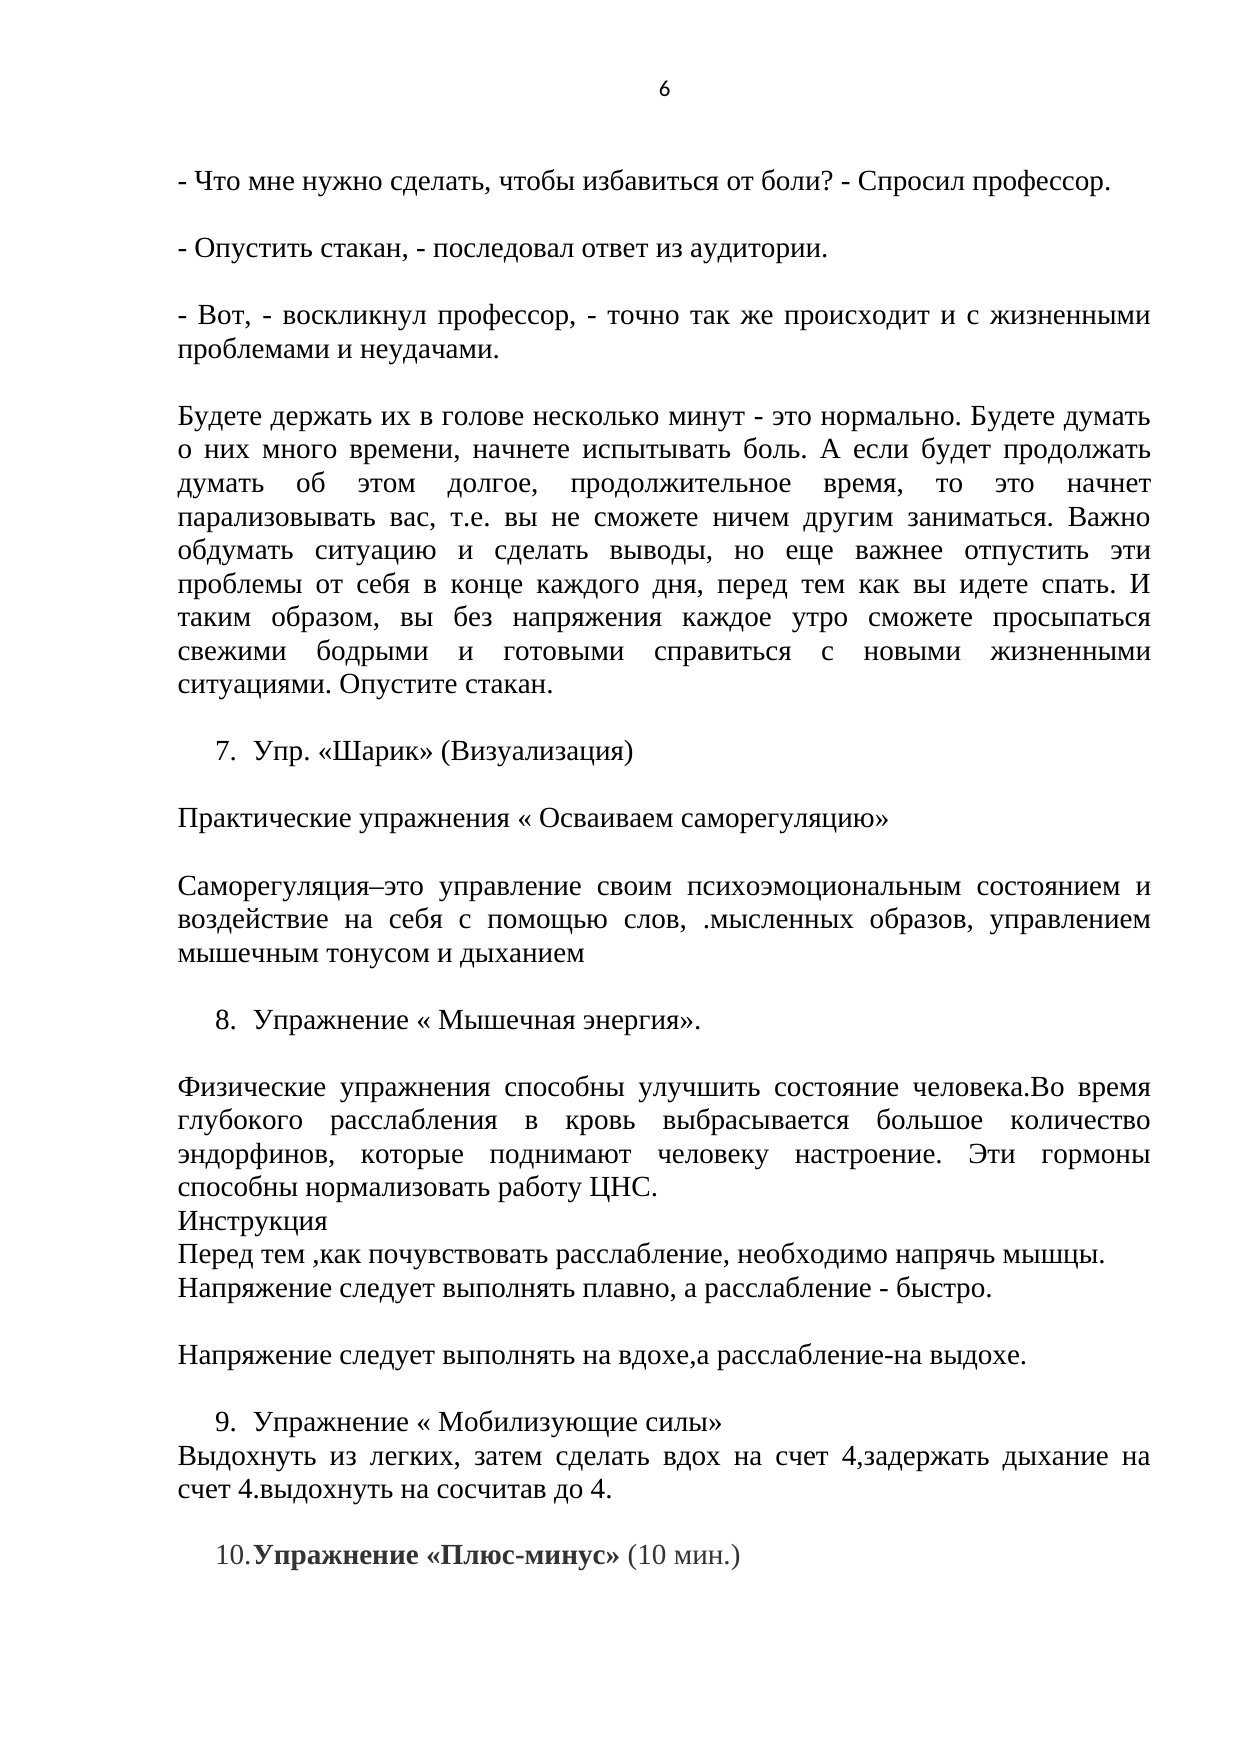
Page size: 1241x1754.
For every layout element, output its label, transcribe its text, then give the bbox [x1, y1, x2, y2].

list Упражнение « Мобилизующие силы» [215, 1404, 1152, 1438]
text Саморегуляция–это управление своим психоэмоциональным состоянием и воздействие на себя с помощью слов, .мысленных образов, управлением мышечным тонусом и дыханием [177, 868, 1152, 968]
list Упражнение « Мышечная энергия». [215, 1002, 1152, 1035]
text Перед тем ,как почувствовать расслабление, необходимо напрячь мышцы. [177, 1237, 1152, 1270]
text Выдохнуть из легких, затем сделать вдох на счет 4,задержать дыхание на счет 4.выдохнуть на сосчитав до 4. [177, 1438, 1152, 1505]
text Инструкция [177, 1203, 1152, 1237]
text - Что мне нужно сделать, чтобы избавиться от боли? - Спросил профессор. [177, 163, 1152, 197]
list Упр. «Шарик» (Визуализация) [215, 733, 1152, 767]
text - Вот, - воскликнул профессор, - точно так же происходит и с жизненными проблемами и неудачами. [177, 297, 1152, 364]
text Будете держать их в голове несколько минут - это нормально. Будете думать о них много времени, начнете испытывать боль. А если будет продолжать думать об этом долгое, продолжительное время, то это начнет парализовывать вас, т.е. вы не сможете ничем другим заниматься. Важно обдумать ситуацию и сделать выводы, но еще важнее отпустить эти проблемы от себя в конце каждого дня, перед тем как вы идете спать. И таким образом, вы без напряжения каждое утро сможете просыпаться свежими бодрыми и готовыми справиться с новыми жизненными ситуациями. Опустите стакан. [177, 398, 1152, 700]
text Напряжение следует выполнять на вдохе,а расслабление-на выдохе. [177, 1337, 1152, 1371]
text Напряжение следует выполнять плавно, а расслабление - быстро. [177, 1270, 1152, 1304]
list Упражнение «Плюс-минус» (10 мин.) [215, 1537, 1152, 1571]
text - Опустить стакан, - последовал ответ из аудитории. [177, 230, 1152, 264]
text Практические упражнения « Осваиваем саморегуляцию» [177, 801, 1152, 834]
text Физические упражнения способны улучшить состояние человека.Во время глубокого расслабления в кровь выбрасывается большое количество эндорфинов, которые поднимают человеку настроение. Эти гормоны способны нормализовать работу ЦНС. [177, 1069, 1152, 1203]
